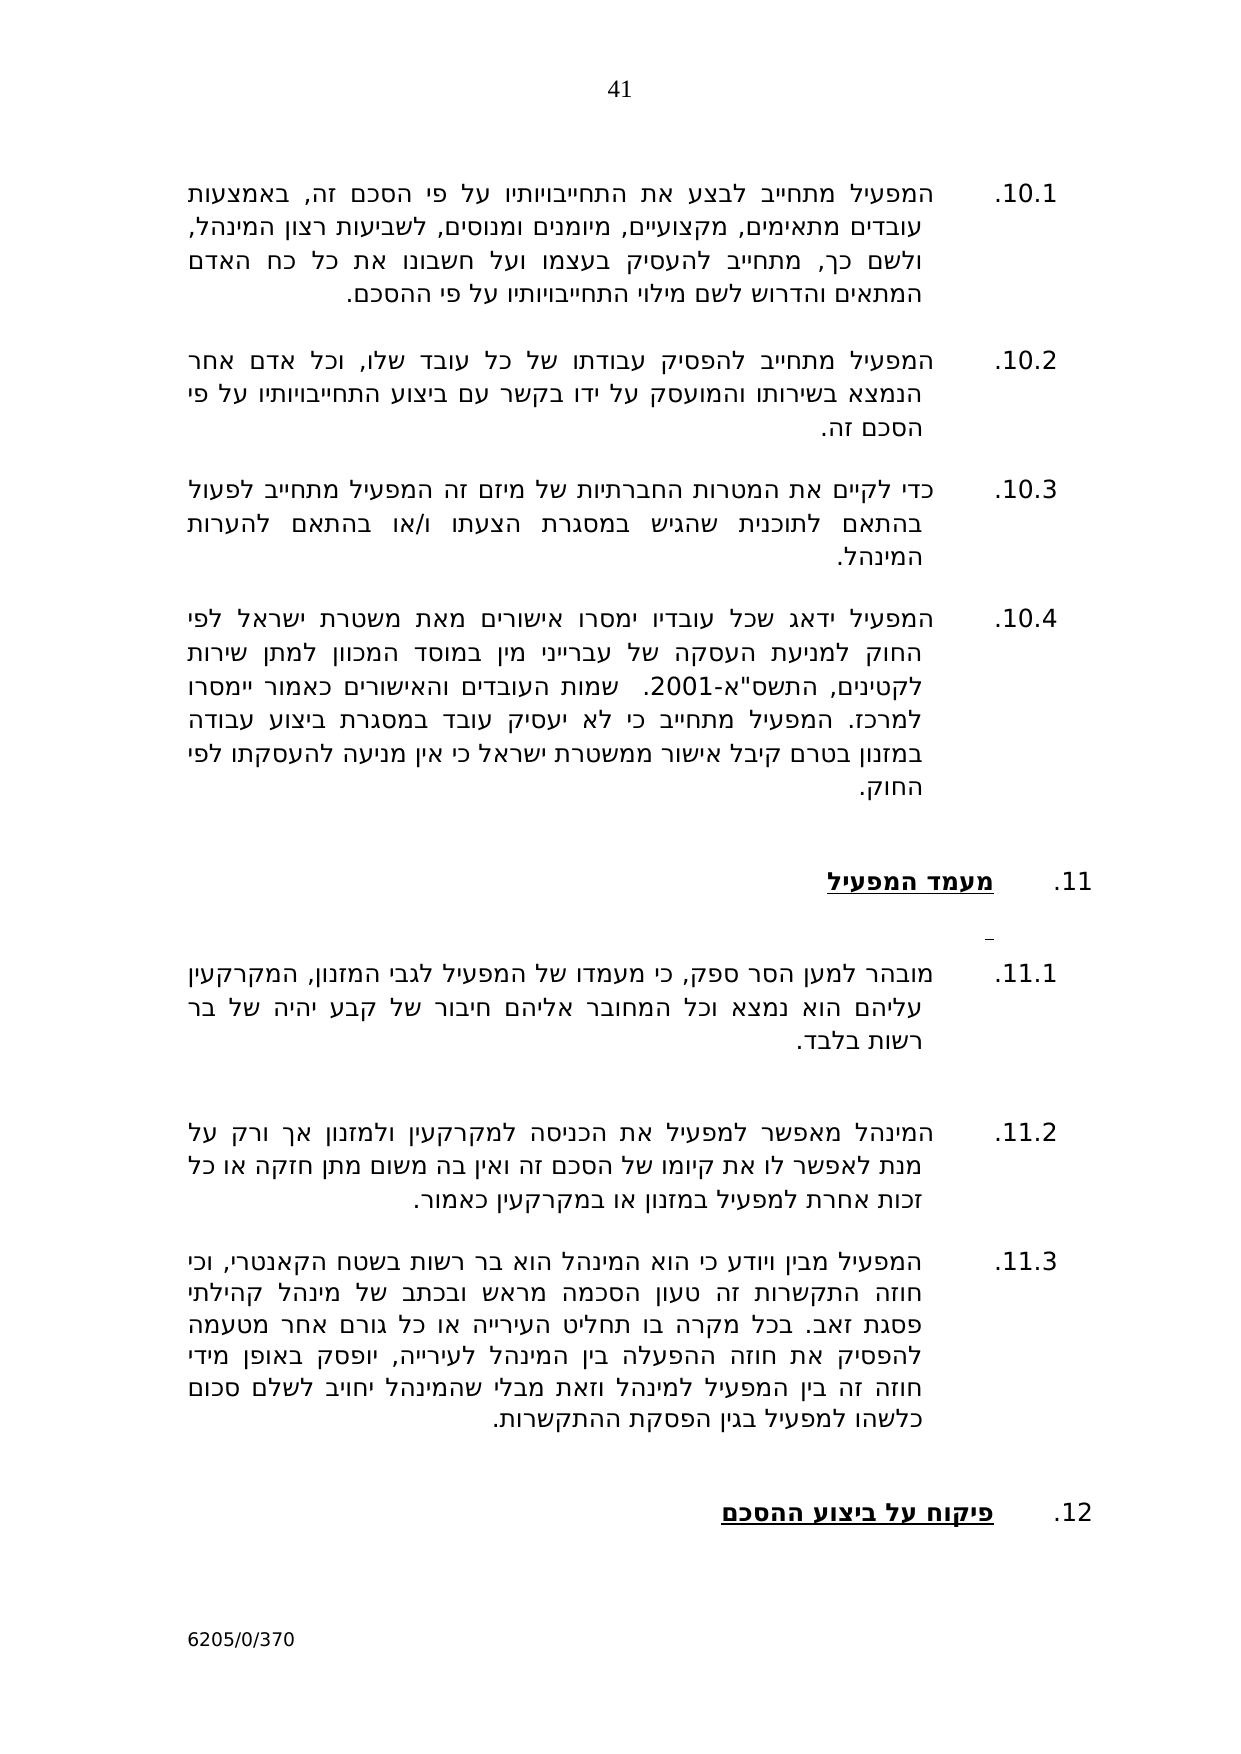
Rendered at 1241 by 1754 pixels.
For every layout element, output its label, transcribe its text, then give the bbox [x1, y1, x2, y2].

subtitle כדי לקיים את המטרות החברתיות של מיזם זה המפעיל מתחייב לפעול בהתאם לתוכנית שהגיש במסגרת הצעתו ו/או בהתאם להערות המינהל. [187, 475, 994, 571]
subtitle מעמד המפעיל [187, 868, 1053, 897]
list המפעיל מבין ויודע כי הוא המינהל הוא בר רשות בשטח הקאנטרי, וכי חוזה התקשרות זה טעון הסכמה מראש ובכתב של מינהל קהילתי פסגת זאב. בכל מקרה בו תחליט העירייה או כל גורם אחר מטעמה להפסיק את חוזה ההפעלה בין המינהל לעירייה, יופסק באופן מידי חוזה זה בין המפעיל למינהל וזאת מבלי שהמינהל יחויב לשלם סכום כלשהו למפעיל בגין הפסקת ההתקשרות. [187, 1247, 994, 1434]
subtitle המפעיל מתחייב לבצע את התחייבויותיו על פי הסכם זה, באמצעות עובדים מתאימים, מקצועיים, מיומנים ומנוסים, לשביעות רצון המינהל, ולשם כך, מתחייב להעסיק בעצמו ועל חשבונו את כל כח האדם המתאים והדרוש לשם מילוי התחייבויותיו על פי ההסכם. [187, 179, 994, 342]
subtitle המינהל מאפשר למפעיל את הכניסה למקרקעין ולמזנון אך ורק על מנת לאפשר לו את קיומו של הסכם זה ואין בה משום מתן חזקה או כל זכות אחרת למפעיל במזנון או במקרקעין כאמור. [187, 1118, 994, 1214]
subtitle המפעיל ידאג שכל עובדיו ימסרו אישורים מאת משטרת ישראל לפי החוק למניעת העסקה של עברייני מין במוסד המכוון למתן שירות לקטינים, התשס"א-2001. שמות העובדים והאישורים כאמור יימסרו למרכז. המפעיל מתחייב כי לא יעסיק עובד במסגרת ביצוע עבודה במזנון בטרם קיבל אישור ממשטרת ישראל כי אין מניעה להעסקתו לפי החוק. [187, 604, 994, 801]
subtitle מובהר למען הסר ספק, כי מעמדו של המפעיל לגבי המזנון, המקרקעין עליהם הוא נמצא וכל המחובר אליהם חיבור של קבע יהיה של בר רשות בלבד. [187, 959, 994, 1055]
subtitle פיקוח על ביצוע ההסכם [187, 1498, 1053, 1527]
subtitle המפעיל מתחייב להפסיק עבודתו של כל עובד שלו, וכל אדם אחר הנמצא בשירותו והמועסק על ידו בקשר עם ביצוע התחייבויותיו על פי הסכם זה. [187, 346, 994, 442]
